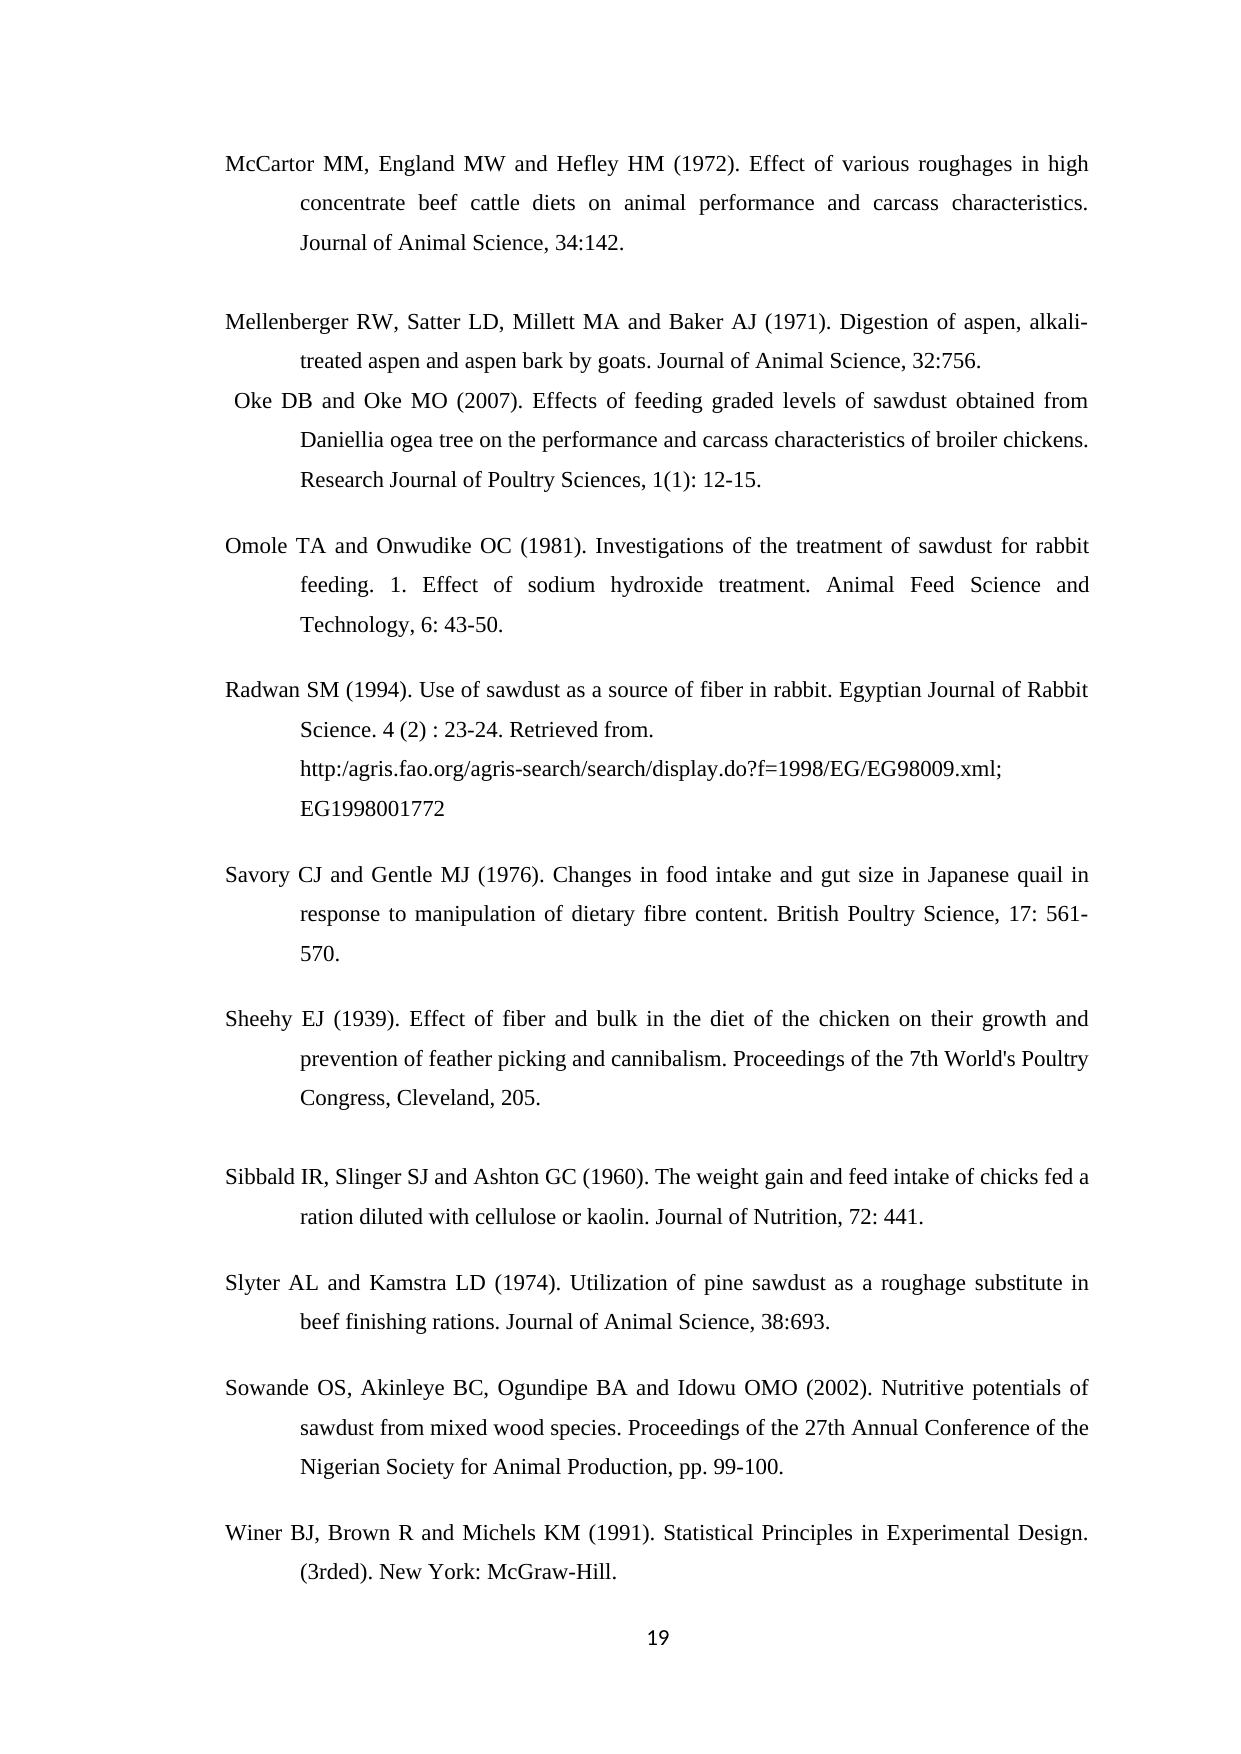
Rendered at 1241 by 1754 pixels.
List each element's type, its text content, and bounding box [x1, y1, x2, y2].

text McCartor MM, England MW and Hefley HM (1972). Effect of various roughages in high concentrate beef cattle diets on animal performance and carcass characteristics. Journal of Animal Science, 34:142. [225, 150, 1090, 255]
text Sowande OS, Akinleye BC, Ogundipe BA and Idowu OMO (2002). Nutritive potentials of sawdust from mixed wood species. Proceedings of the 27th Annual Conference of the Nigerian Society for Animal Production, pp. 99-100. [225, 1374, 1090, 1479]
text Radwan SM (1994). Use of sawdust as a source of fiber in rabbit. Egyptian Journal of Rabbit Science. 4 (2) : 23-24. Retrieved from. [225, 676, 1090, 742]
text Oke DB and Oke MO (2007). Effects of feeding graded levels of sawdust obtained from Daniellia ogea tree on the performance and carcass characteristics of broiler chickens. Research Journal of Poultry Sciences, 1(1): 12-15. [225, 387, 1090, 492]
text Savory CJ and Gentle MJ (1976). Changes in food intake and gut size in Japanese quail in response to manipulation of dietary fibre content. British Poultry Science, 17: 561-570. [225, 861, 1090, 966]
text http:/agris.fao.org/agris-search/search/display.do?f=1998/EG/EG98009.xml; EG1998001772 [300, 755, 1090, 821]
text Sibbald IR, Slinger SJ and Ashton GC (1960). The weight gain and feed intake of chicks fed a ration diluted with cellulose or kaolin. Journal of Nutrition, 72: 441. [225, 1163, 1090, 1229]
text Mellenberger RW, Satter LD, Millett MA and Baker AJ (1971). Digestion of aspen, alkali-treated aspen and aspen bark by goats. Journal of Animal Science, 32:756. [225, 308, 1090, 374]
text Slyter AL and Kamstra LD (1974). Utilization of pine sawdust as a roughage substitute in beef finishing rations. Journal of Animal Science, 38:693. [225, 1269, 1090, 1334]
text Omole TA and Onwudike OC (1981). Investigations of the treatment of sawdust for rabbit feeding. 1. Effect of sodium hydroxide treatment. Animal Feed Science and Technology, 6: 43-50. [225, 532, 1090, 637]
text Sheehy EJ (1939). Effect of fiber and bulk in the diet of the chicken on their growth and prevention of feather picking and cannibalism. Proceedings of the 7th World's Poultry Congress, Cleveland, 205. [225, 1006, 1090, 1111]
text Winer BJ, Brown R and Michels KM (1991). Statistical Principles in Experimental Design. (3rded). New York: McGraw-Hill. [225, 1519, 1090, 1585]
